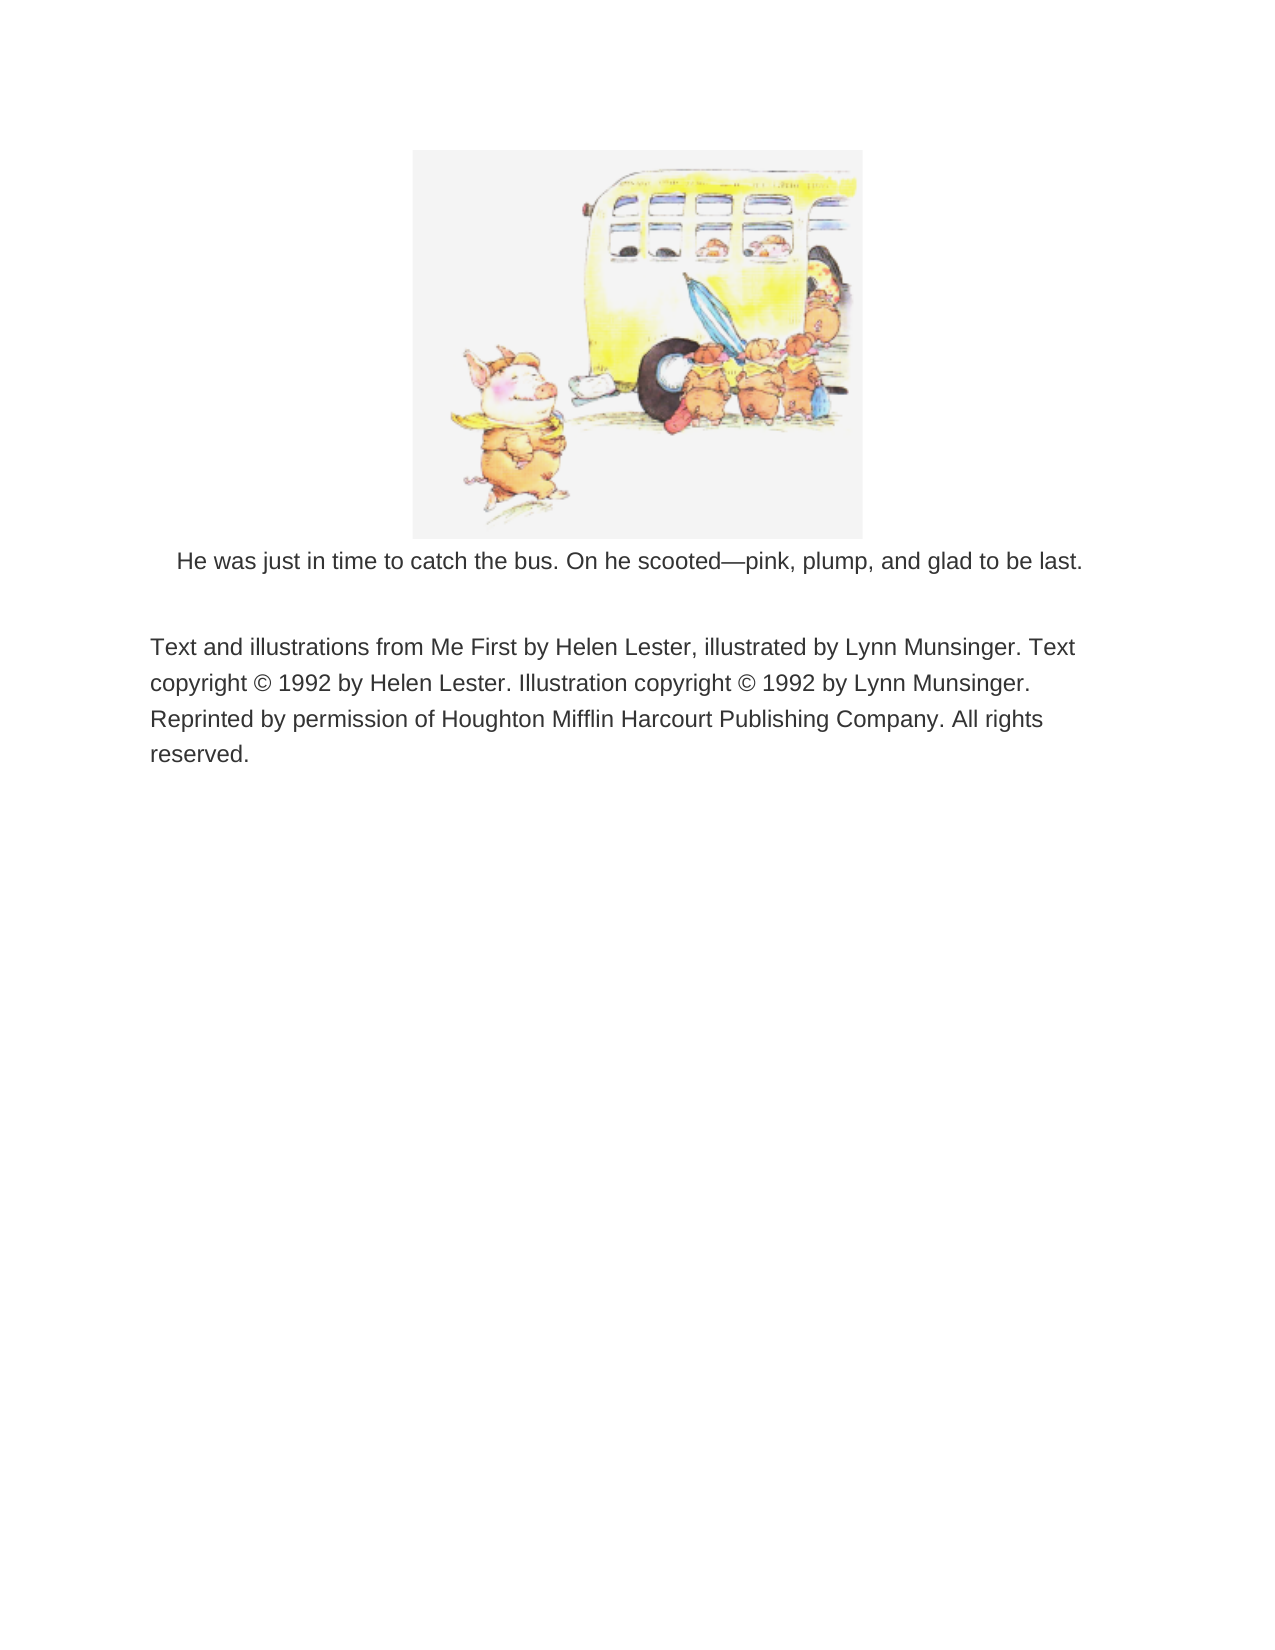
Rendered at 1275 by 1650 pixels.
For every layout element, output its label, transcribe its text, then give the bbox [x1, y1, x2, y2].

picture [412, 150, 863, 539]
text 37 He was just in time to catch the bus. On he scooted—pink, plump, and glad to be last. [150, 539, 1125, 575]
text Text and illustrations from Me First by Helen Lester, illustrated by Lynn Munsinger. Text copyright © 1992 by Helen Lester. Illustration copyright © 1992 by Lynn Munsinger. Reprinted by permission of Houghton Mifflin Harcourt Publishing Company. All rights reserved. [150, 625, 1125, 768]
